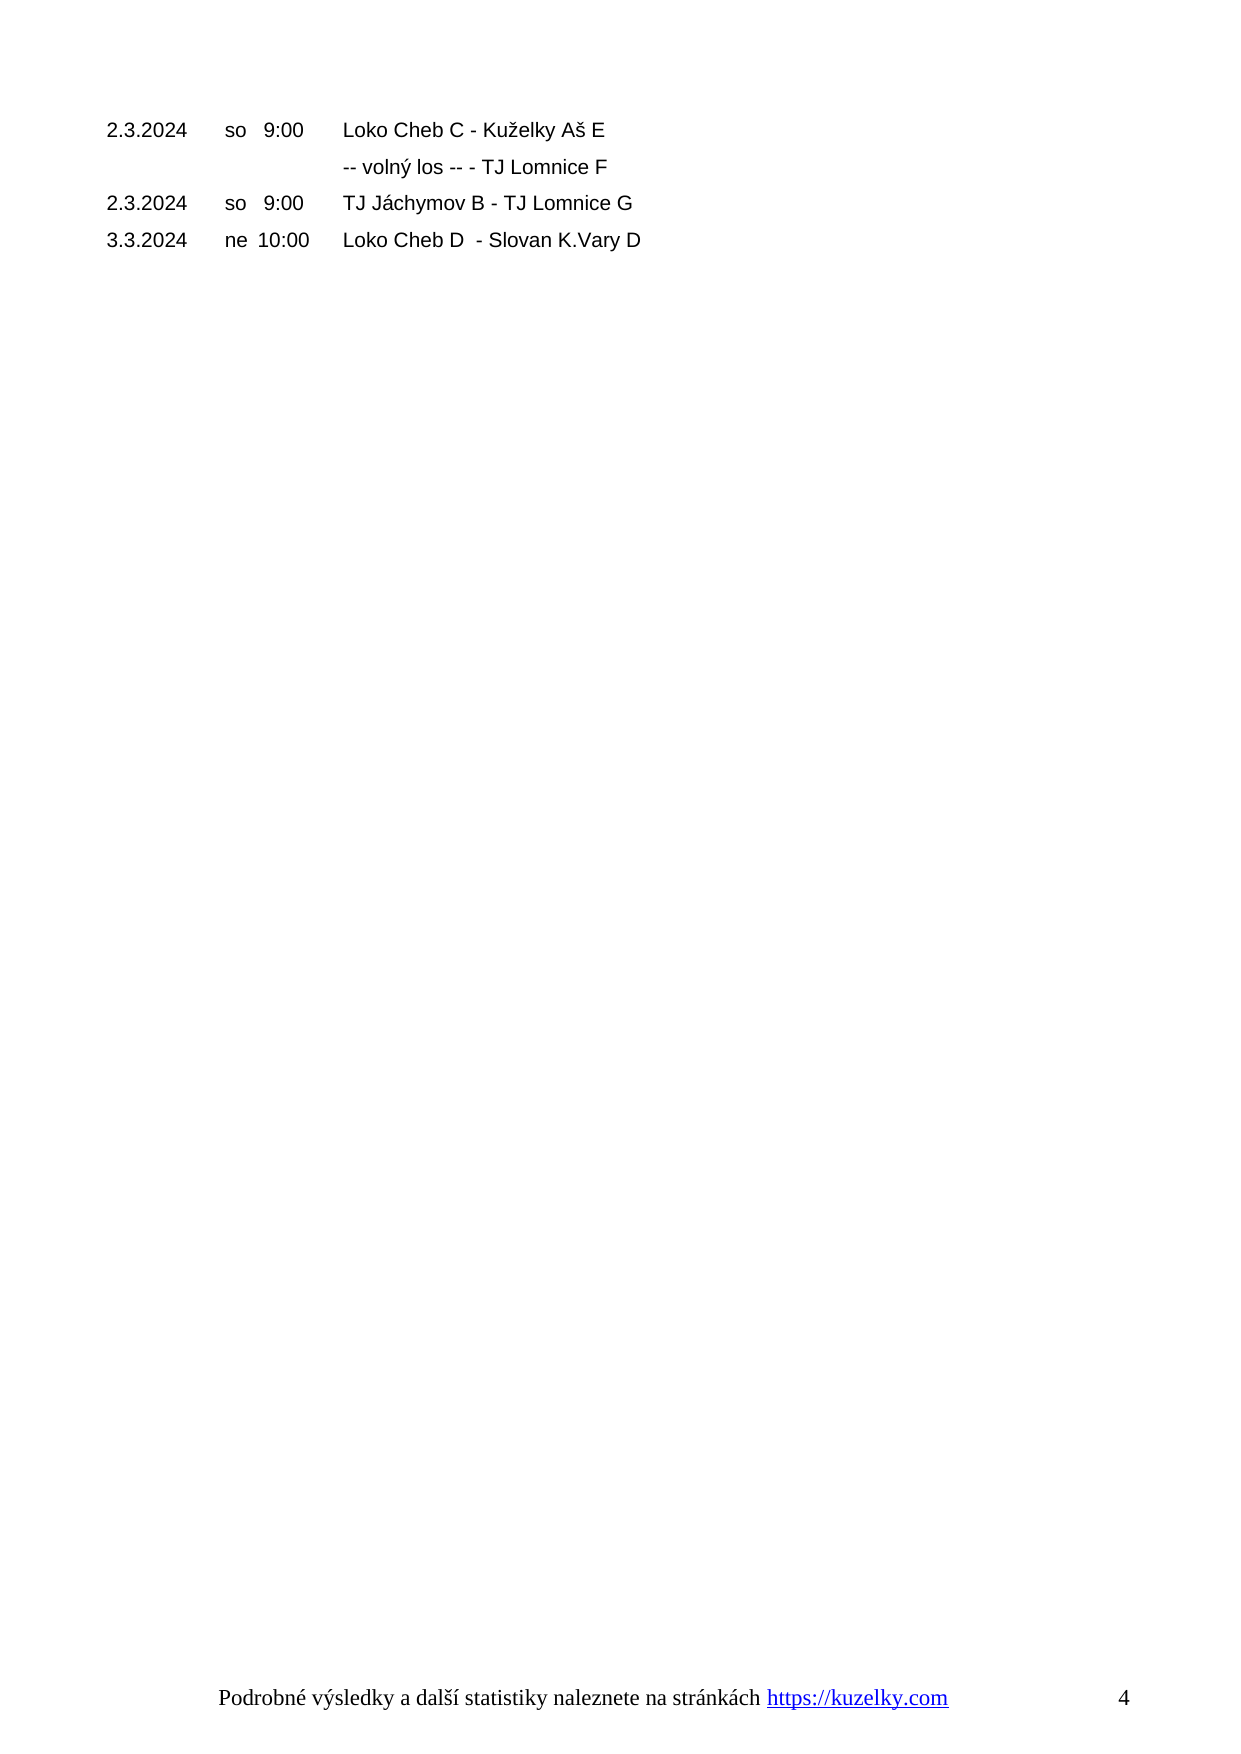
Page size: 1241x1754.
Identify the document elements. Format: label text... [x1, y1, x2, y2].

text -- volný los -- - TJ Lomnice F [106, 154, 1134, 178]
text 2.3.2024 so 9:00 TJ Jáchymov B - TJ Lomnice G [106, 191, 1134, 215]
text 3.3.2024 ne 10:00 Loko Cheb D - Slovan K.Vary D [106, 227, 1134, 251]
text 2.3.2024 so 9:00 Loko Cheb C - Kuželky Aš E [106, 118, 1134, 142]
